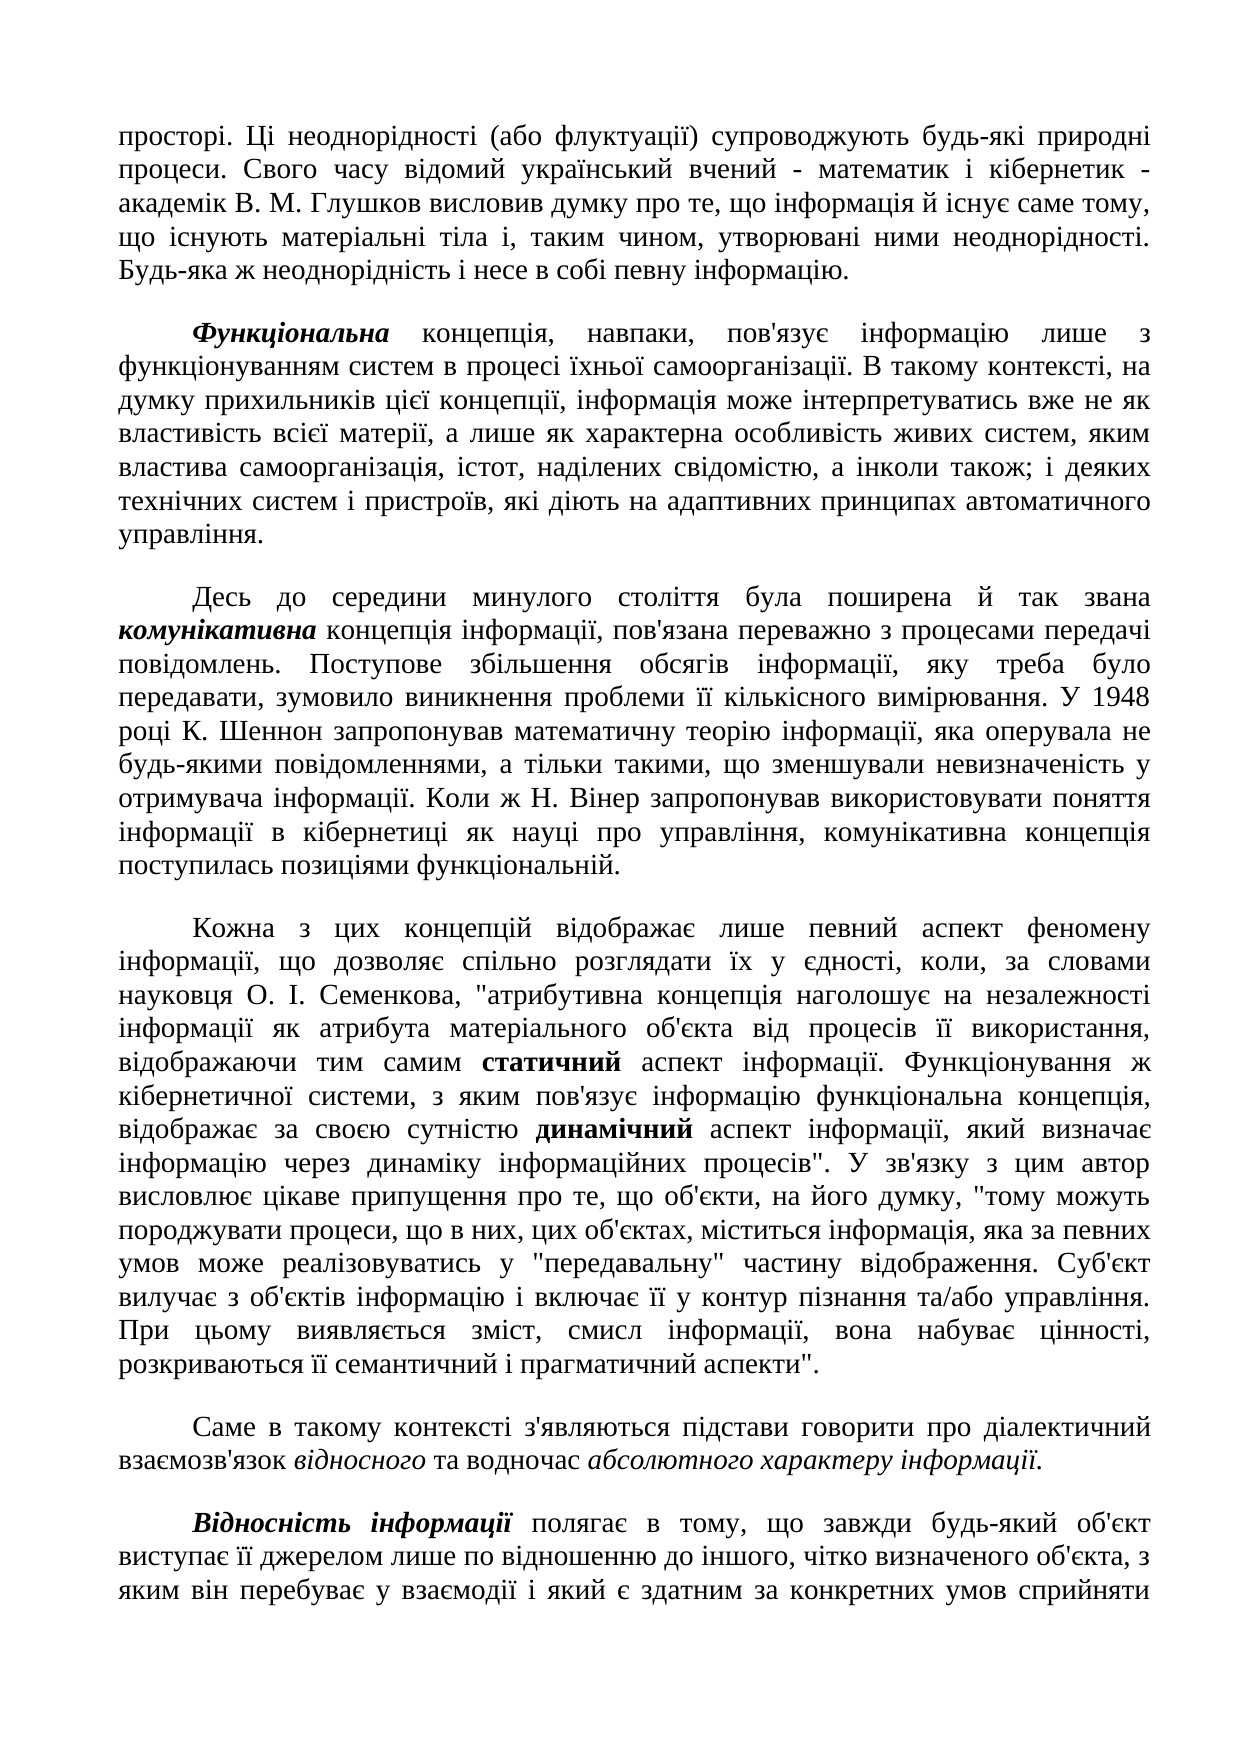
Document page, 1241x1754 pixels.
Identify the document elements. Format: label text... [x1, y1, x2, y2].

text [118, 118, 1152, 286]
text Кожна з цих концепцій відображає лише певний аспект феномену інформації, що дозволяє спільно розглядати їх у єдності, коли, за словами науковця О. І. Семенкова, "атрибутивна концепція наголошує на незалежності інформації як атрибута матеріального об'єкта від процесів її використання, відображаючи тим самим статичний аспект інформації. Функціонування ж кібернетичної системи, з яким пов'язує інформацію функціональна концепція, відображає за своєю сутністю динамічний аспект інформації, який визначає інформацію через динаміку інформаційних процесів". У зв'язку з цим автор висловлює цікаве припущення про те, що об'єкти, на його думку, "тому можуть породжувати процеси, що в них, цих об'єктах, міститься інформація, яка за певних умов може реалізовуватись у "передавальну" частину відображення. Суб'єкт вилучає з об'єктів інформацію і включає її у контур пізнання та/або управління. При цьому виявляється зміст, смисл інформації, вона набуває цінності, розкриваються її семантичний і прагматичний аспекти". [118, 910, 1152, 1379]
text Функціональна концепція, навпаки, пов'язує інформацію лише з функціонуванням систем в процесі їхньої самоорганізації. В такому контексті, на думку прихильників цієї концепції, інформація може інтерпретуватись вже не як властивість всієї матерії, а лише як характерна особливість живих систем, яким властива самоорганізація, істот, наділених свідомістю, а інколи також; і деяких технічних систем і пристроїв, які діють на адаптивних принципах автоматичного управління. [118, 315, 1152, 550]
text Десь до середини минулого століття була поширена й так звана комунікативна концепція інформації, пов'язана переважно з процесами передачі повідомлень. Поступове збільшення обсягів інформації, яку треба було передавати, зумовило виникнення проблеми її кількісного вимірювання. У 1948 році К. Шеннон запропонував математичну теорію інформації, яка оперувала не будь-якими повідомленнями, а тільки такими, що зменшували невизначеність у отримувача інформації. Коли ж Н. Вінер запропонував використовувати поняття інформації в кібернетиці як науці про управління, комунікативна концепція поступилась позиціями функціональній. [118, 579, 1152, 881]
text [118, 1505, 1152, 1606]
text Саме в такому контексті з'являються підстави говорити про діалектичний взаємозв'язок відносного та водночас абсолютного характеру інформації. [118, 1409, 1152, 1476]
